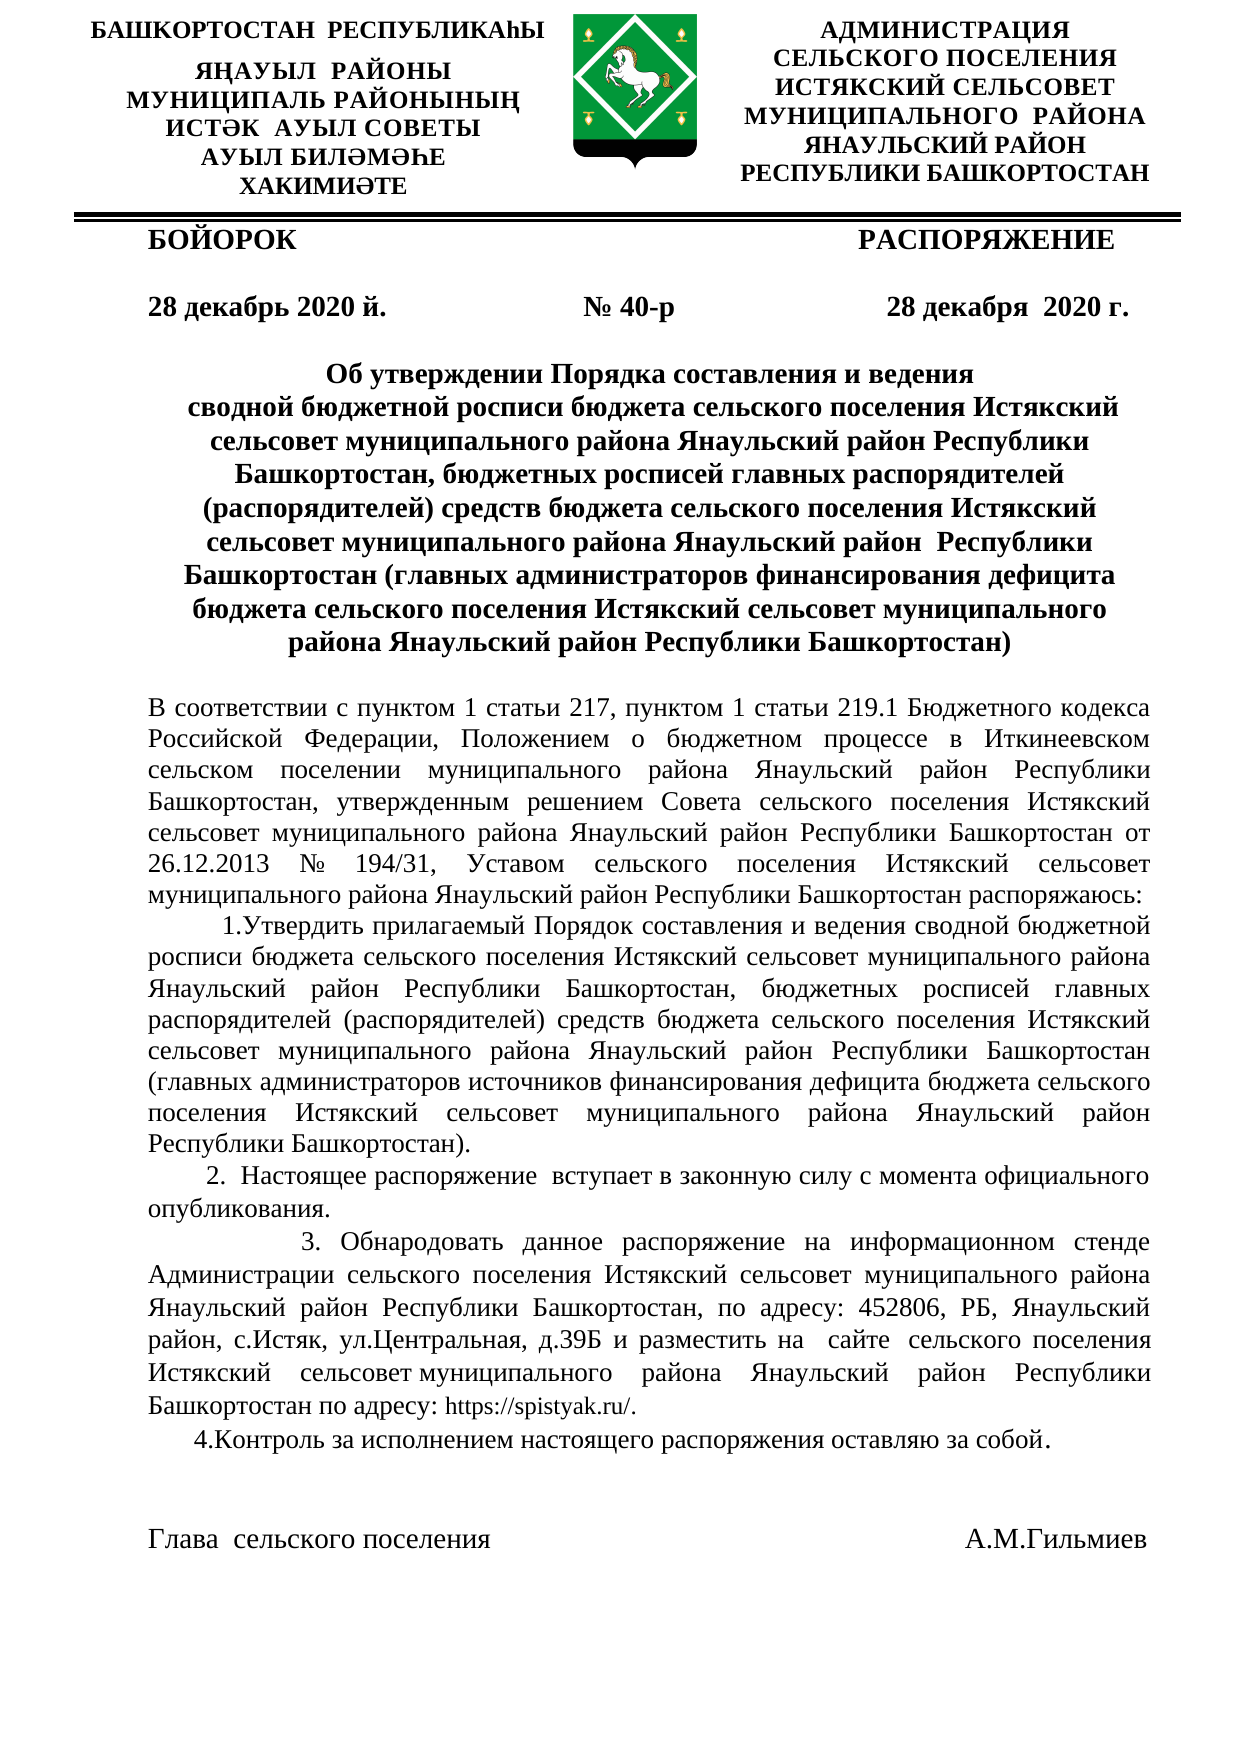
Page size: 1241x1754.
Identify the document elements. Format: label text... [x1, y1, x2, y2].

table_header БАШKОРТОСТАН РЕСПУБЛИКАhЫ ЯҢАУЫЛ РАЙОНЫ МУНИЦИПАЛЬ РАЙОНЫНЫҢ ИСТӘК АУЫЛ СОВЕТЫ АУЫЛ БИЛӘМӘҺЕ ХАКИМИӘТЕ [74, 15, 561, 212]
text 1.Утвердить прилагаемый Порядок составления и ведения сводной бюджетной росписи бюджета сельского поселения Истякский сельсовет муниципального района Янаульский район Республики Башкортостан, бюджетных росписей главных распорядителей (распорядителей) средств бюджета сельского поселения Истякский сельсовет муниципального района Янаульский район Республики Башкортостан (главных администраторов источников финансирования дефицита бюджета сельского поселения Истякский сельсовет муниципального района Янаульский район Республики Башкортостан). [148, 909, 1152, 1158]
text 4.Контроль за исполнением настоящего распоряжения оставляю за собой. [133, 1421, 1152, 1454]
title Об утверждении Порядка составления и ведения [148, 356, 1152, 389]
text Глава сельского поселения А.М.Гильмиев [148, 1522, 1152, 1555]
picture [573, 14, 697, 170]
text БОЙОРОК РАСПОРЯЖЕНИЕ [148, 222, 1152, 255]
title сводной бюджетной росписи бюджета сельского поселения Истякский сельсовет муниципального района Янаульский район Республики Башкортостан, бюджетных росписей главных распорядителей (распорядителей) средств бюджета сельского поселения Истякский сельсовет муниципального района Янаульский район Республики Башкортостан (главных администраторов финансирования дефицита бюджета сельского поселения Истякский сельсовет муниципального района Янаульский район Республики Башкортостан) [148, 389, 1152, 658]
text 2. Настоящее распоряжение вступает в законную силу с момента официального опубликования. [148, 1158, 1152, 1224]
table_header АДМИНИСТРАЦИЯ сельского поселения истякский сельсовет МУНИЦИПАЛЬНОГО района ЯНАУЛЬСКИЙ РАЙОН РЕСПУБЛИКИ БАШКОРТОСТАН [709, 15, 1181, 212]
title В соответствии с пунктом 1 статьи 217, пунктом 1 статьи 219.1 Бюджетного кодекса Российской Федерации, Положением о бюджетном процессе в Иткинеевском сельском поселении муниципального района Янаульский район Республики Башкортостан, утвержденным решением Совета сельского поселения Истякский сельсовет муниципального района Янаульский район Республики Башкортостан от 26.12.2013 № 194/31, Уставом сельского поселения Истякский сельсовет муниципального района Янаульский район Республики Башкортостан распоряжаюсь: [148, 691, 1152, 909]
table_header [561, 15, 709, 212]
text 28 декабрь 2020 й. № 40-р 28 декабря . [148, 289, 1152, 322]
text 3. Обнародовать данное распоряжение на информационном стенде Администрации сельского поселения Истякский сельсовет муниципального района Янаульский район Республики Башкортостан, по адресу: 452806, РБ, Янаульский район, с.Истяк, ул.Центральная, д.39Б и разместить на сайте сельского поселения Истякский сельсовет муниципального района Янаульский район Республики Башкортостан по адресу: https://spistyak.ru/. [148, 1224, 1152, 1421]
